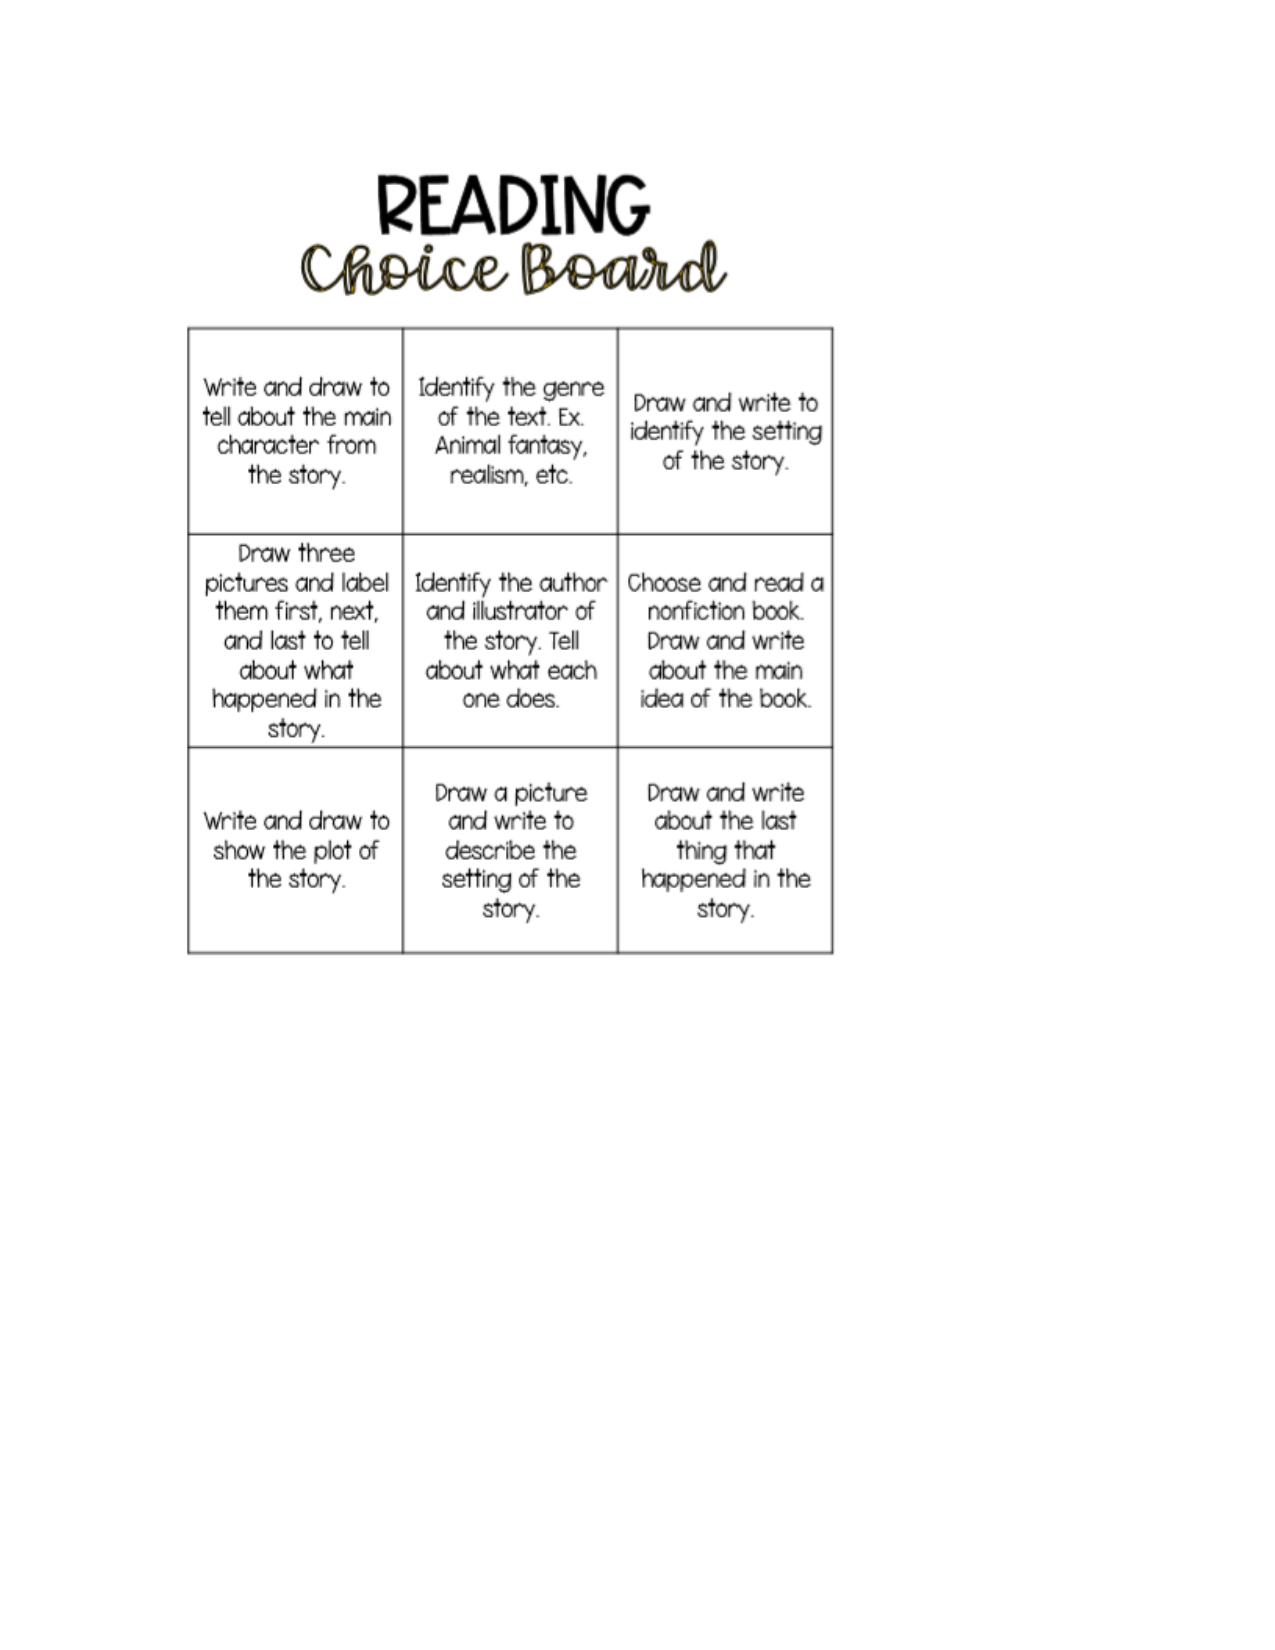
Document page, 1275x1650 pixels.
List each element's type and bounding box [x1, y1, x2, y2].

picture [150, 150, 882, 985]
